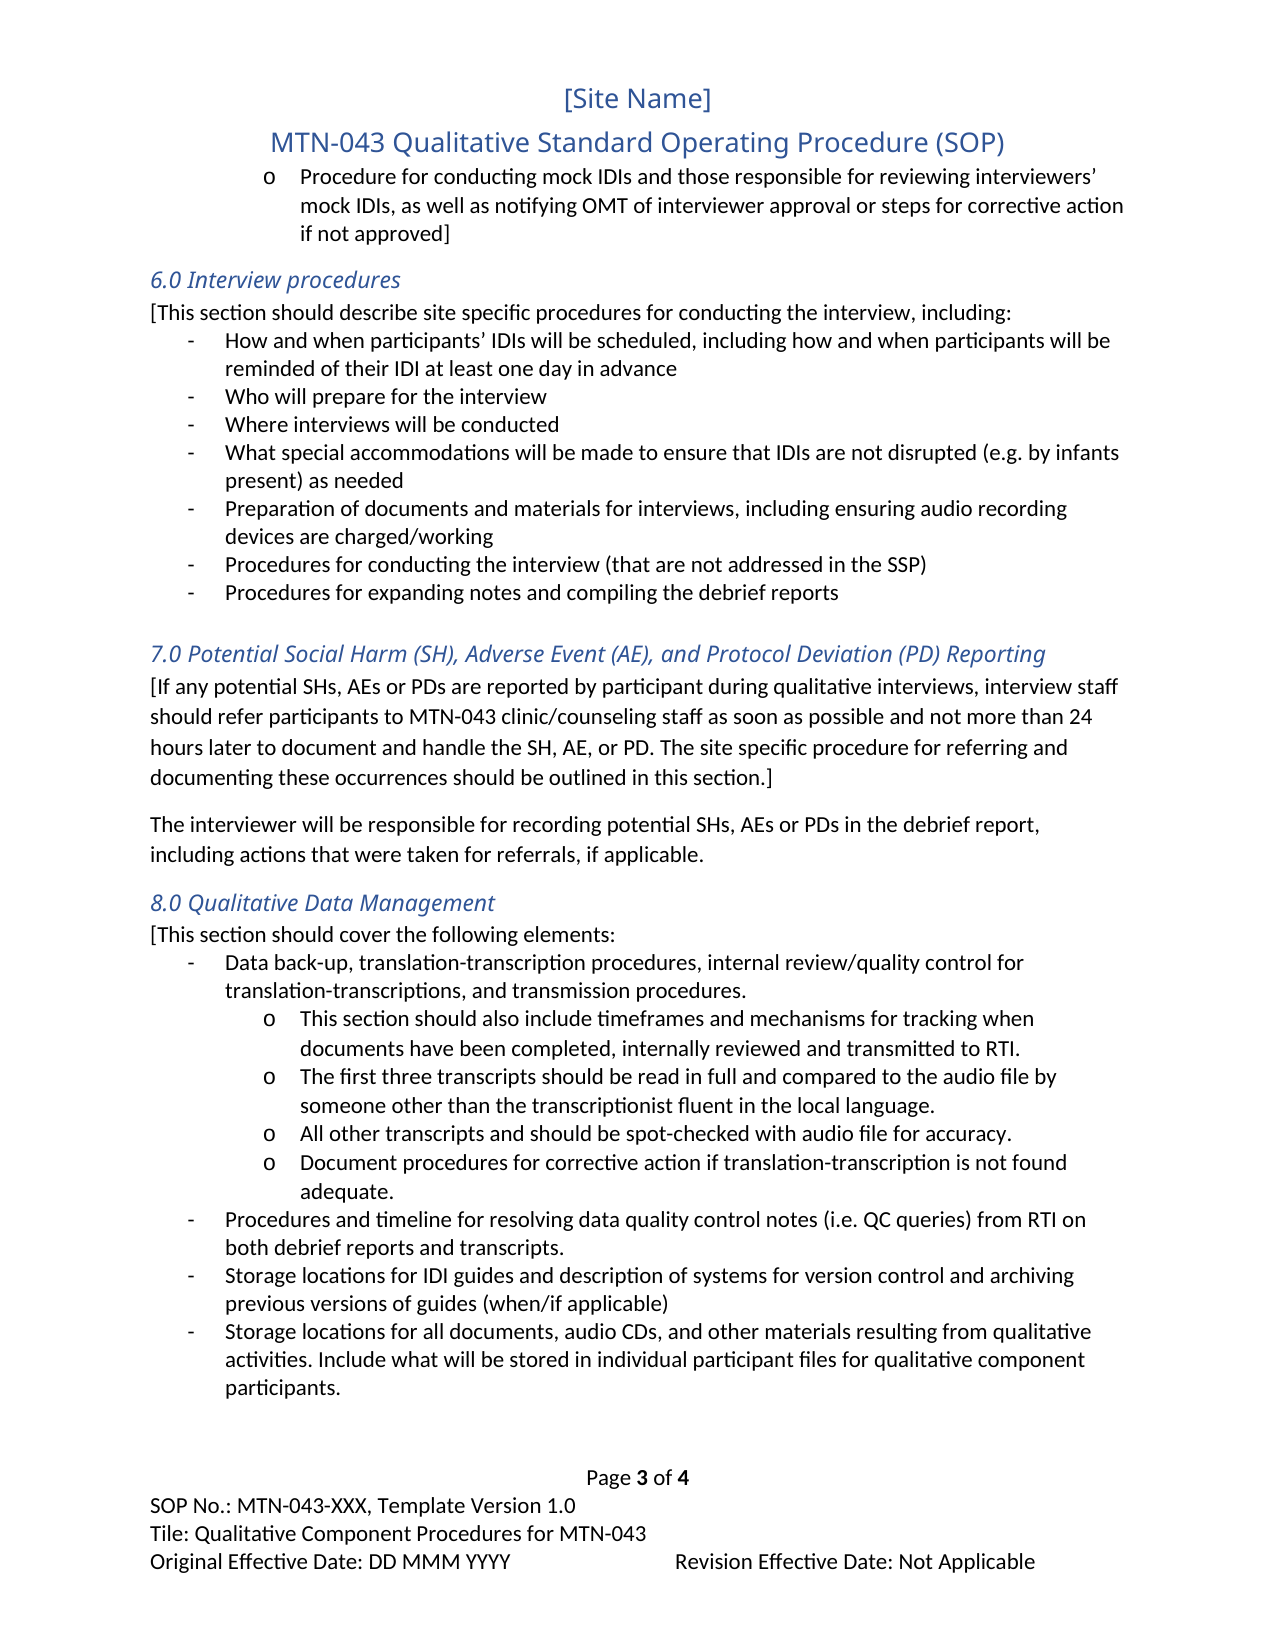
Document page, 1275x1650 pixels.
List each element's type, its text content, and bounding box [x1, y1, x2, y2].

list This section should also include timeframes and mechanisms for tracking when documents have been completed, internally reviewed and transmitted to RTI. [262, 1004, 1125, 1062]
text [This section should cover the following elements: [150, 921, 1125, 948]
list What special accommodations will be made to ensure that IDIs are not disrupted (e.g. by infants present) as needed [187, 438, 1125, 494]
text [If any potential SHs, AEs or PDs are reported by participant during qualitative interviews, interview staff should refer participants to MTN-043 clinic/counseling staff as soon as possible and not more than 24 hours later to document and handle the SH, AE, or PD. The site specific procedure for referring and documenting these occurrences should be outlined in this section.] [150, 672, 1125, 791]
text The interviewer will be responsible for recording potential SHs, AEs or PDs in the debrief report, including actions that were taken for referrals, if applicable. [150, 810, 1125, 868]
list How and when participants’ IDIs will be scheduled, including how and when participants will be reminded of their IDI at least one day in advance [187, 326, 1125, 382]
list Procedures for expanding notes and compiling the debrief reports [187, 578, 1125, 606]
list The first three transcripts should be read in full and compared to the audio file by someone other than the transcriptionist fluent in the local language. [262, 1062, 1125, 1119]
list Data back-up, translation-transcription procedures, internal review/quality control for translation-transcriptions, and transmission procedures. [187, 948, 1125, 1004]
list Procedures for conducting the interview (that are not addressed in the SSP) [187, 550, 1125, 578]
list Where interviews will be conducted [187, 410, 1125, 438]
list Procedures and timeline for resolving data quality control notes (i.e. QC queries) from RTI on both debrief reports and transcripts. [187, 1205, 1125, 1261]
list All other transcripts and should be spot-checked with audio file for accuracy. [262, 1119, 1125, 1148]
subtitle Qualitative Data Management [150, 887, 1125, 918]
subtitle Interview procedures [150, 264, 1125, 296]
list Storage locations for all documents, audio CDs, and other materials resulting from qualitative activities. Include what will be stored in individual participant files for qualitative component participants. [187, 1317, 1125, 1401]
list Who will prepare for the interview [187, 382, 1125, 410]
list Storage locations for IDI guides and description of systems for version control and archiving previous versions of guides (when/if applicable) [187, 1261, 1125, 1317]
list Procedure for conducting mock IDIs and those responsible for reviewing interviewers’ mock IDIs, as well as notifying OMT of interviewer approval or steps for corrective action if not approved] [262, 162, 1125, 248]
list Document procedures for corrective action if translation-transcription is not found adequate. [262, 1148, 1125, 1205]
subtitle Potential Social Harm (SH), Adverse Event (AE), and Protocol Deviation (PD) Reporting [150, 638, 1125, 670]
list Preparation of documents and materials for interviews, including ensuring audio recording devices are charged/working [187, 494, 1125, 550]
text [This section should describe site specific procedures for conducting the interview, including: [150, 298, 1125, 326]
